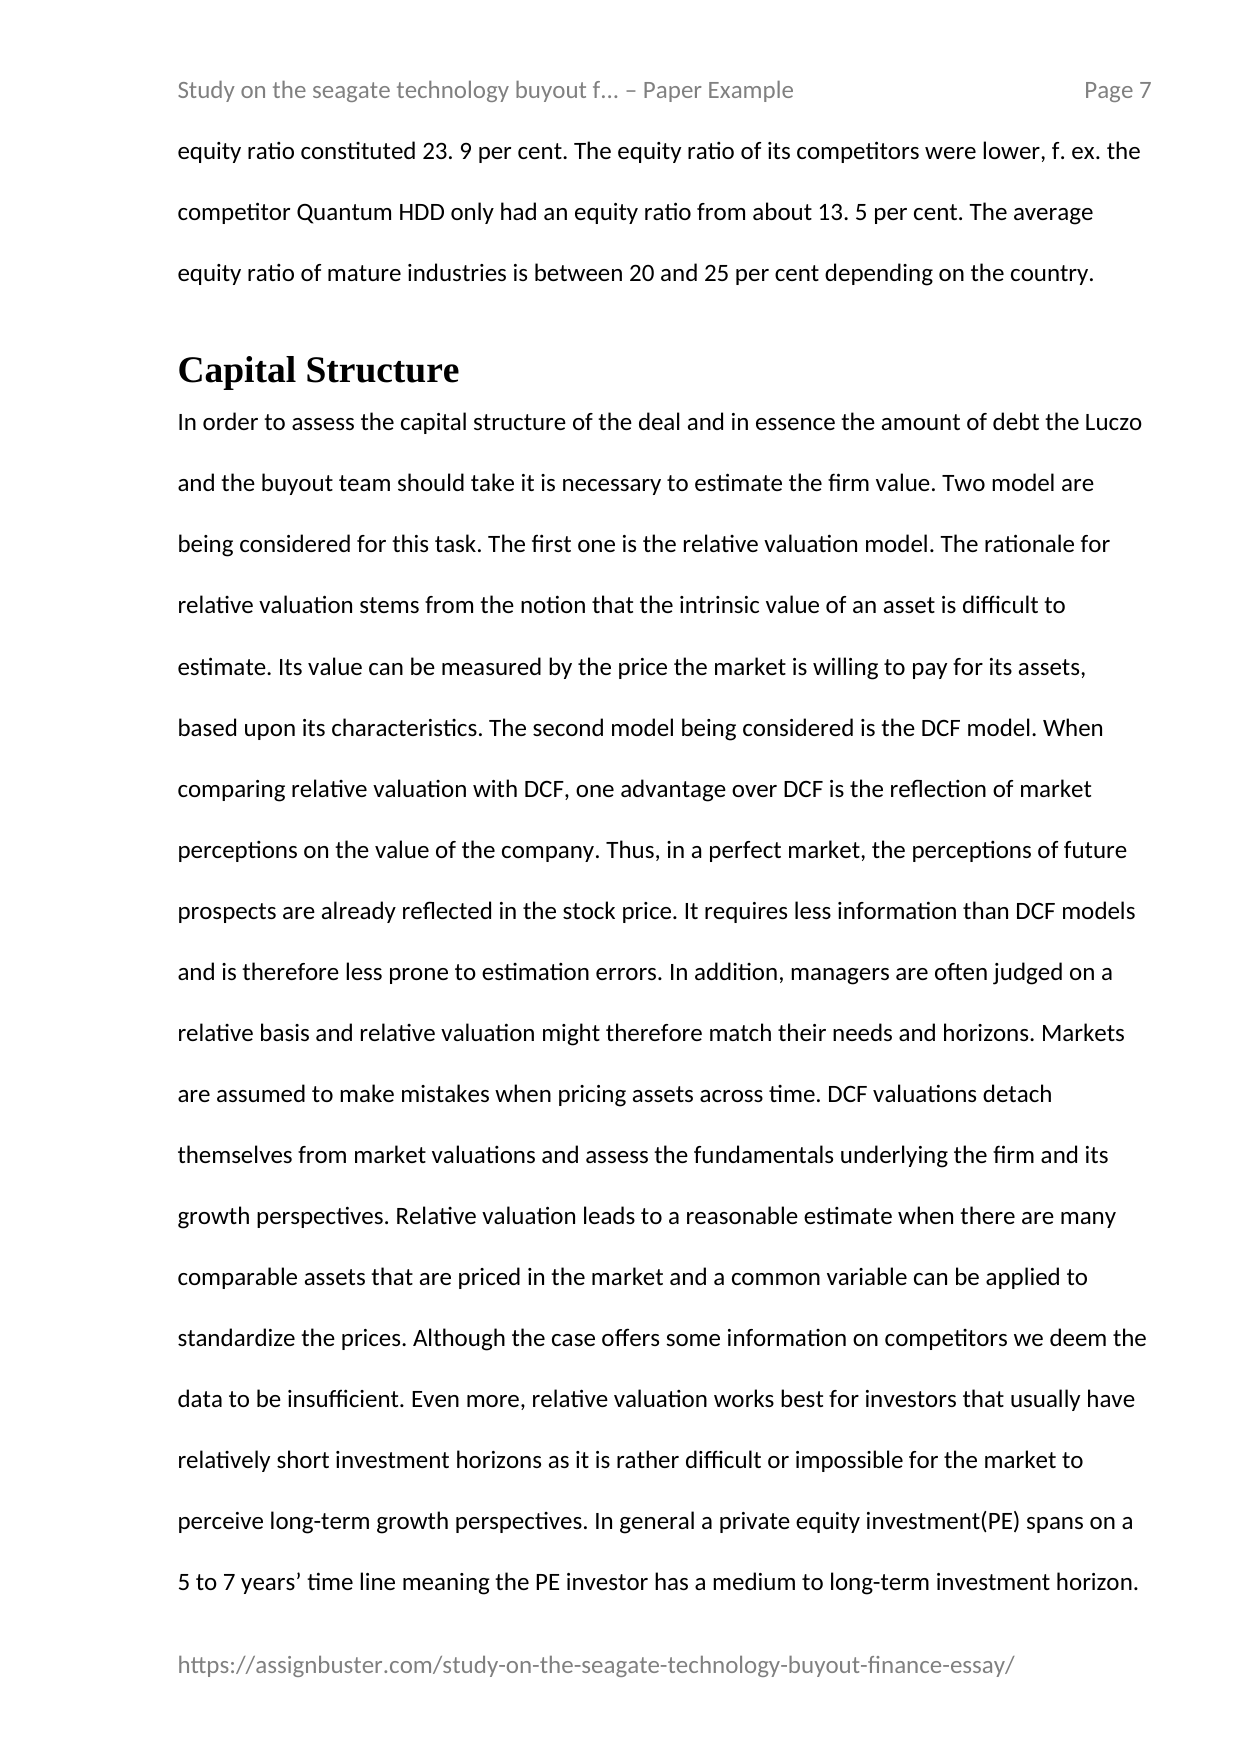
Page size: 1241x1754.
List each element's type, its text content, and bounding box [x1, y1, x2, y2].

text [177, 406, 1152, 1597]
subtitle Capital Structure [177, 347, 1152, 391]
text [177, 135, 1152, 287]
